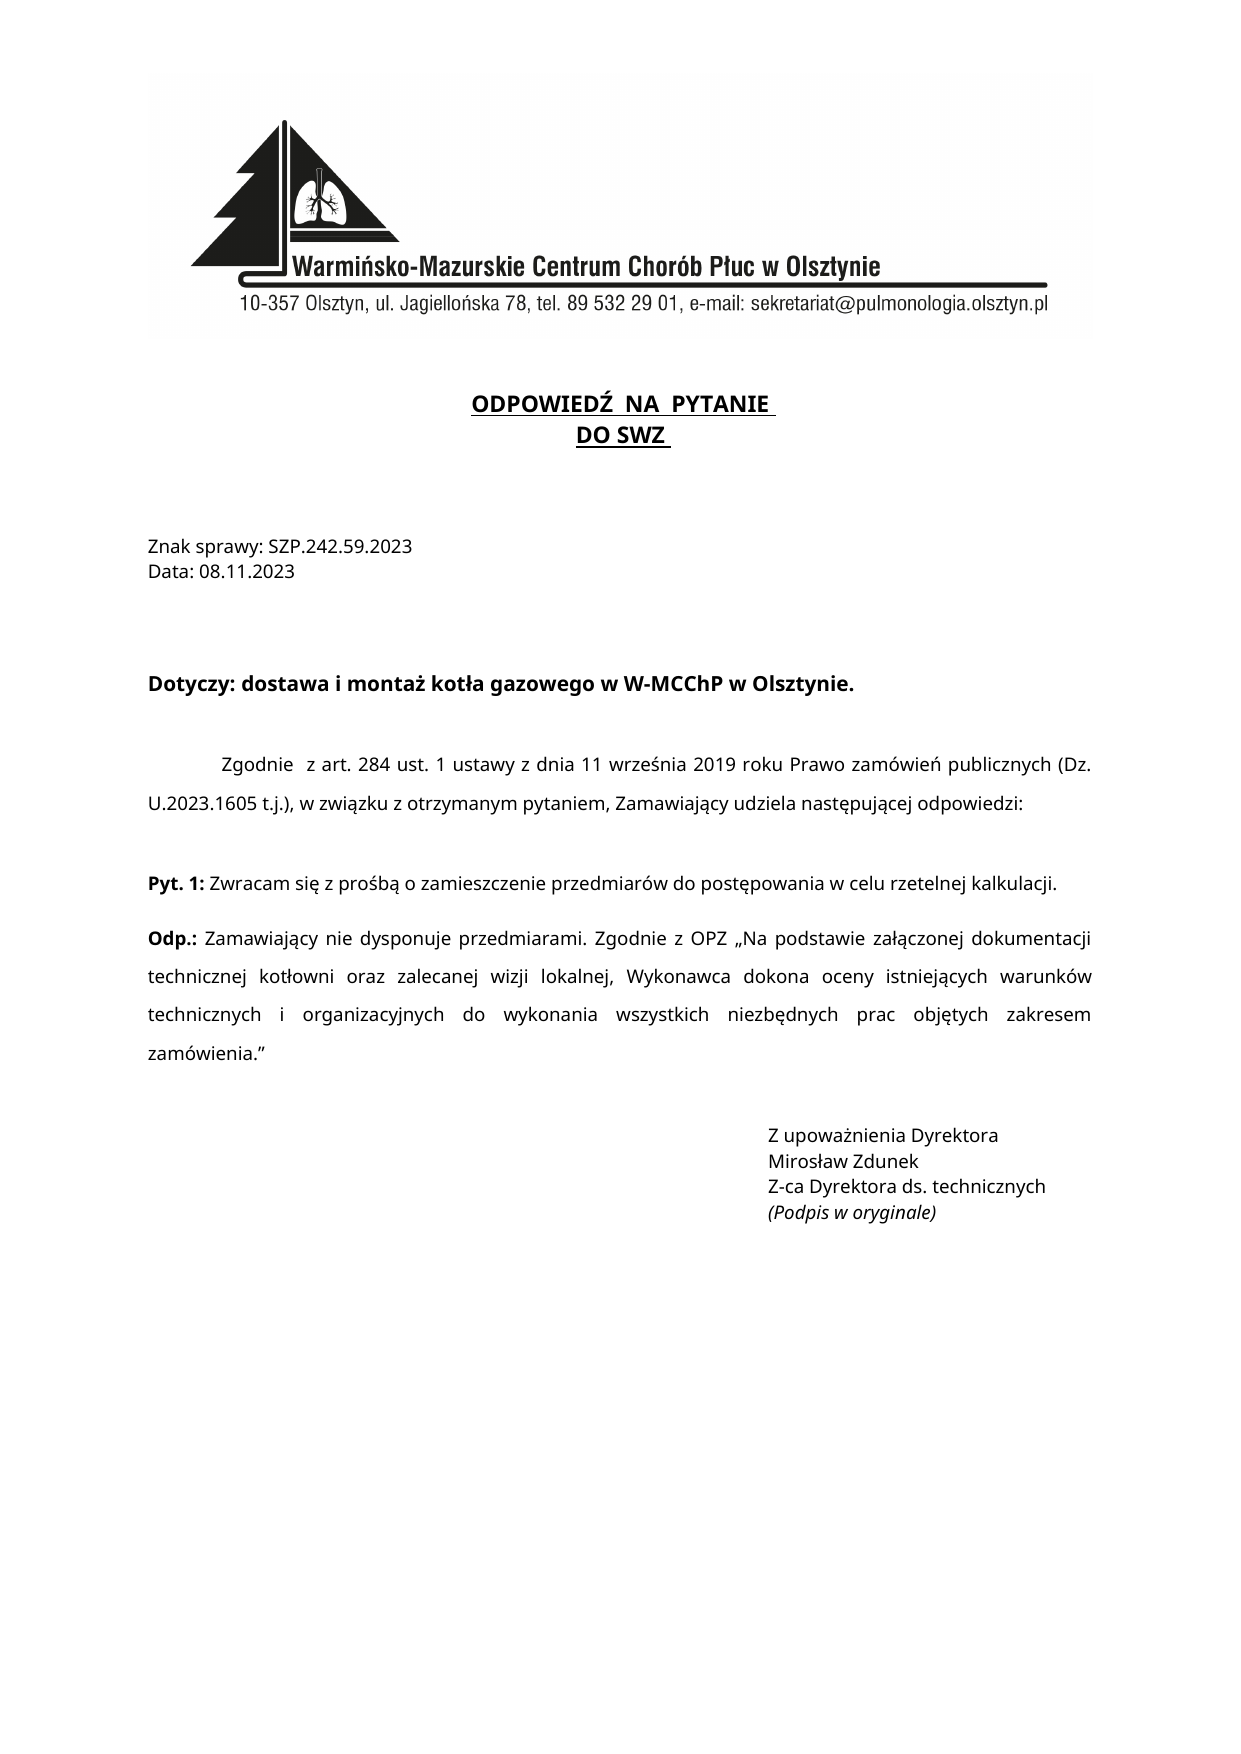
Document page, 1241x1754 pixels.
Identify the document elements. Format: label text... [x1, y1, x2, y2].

picture [147, 73, 1093, 339]
text DO SWZ [148, 419, 1093, 451]
text Pyt. 1: Zwracam się z prośbą o zamieszczenie przedmiarów do postępowania w celu rzetelnej kalkulacji. [148, 870, 1093, 896]
text Zgodnie z art. 284 ust. 1 ustawy z dnia 11 września 2019 roku Prawo zamówień publicznych (Dz. U.2023.1605 t.j.), w związku z otrzymanym pytaniem, Zamawiający udziela następującej odpowiedzi: [148, 752, 1093, 816]
text Data: 08.11.2023 [148, 558, 1093, 584]
text Znak sprawy: SZP.242.59.2023 [148, 533, 1093, 558]
text ODPOWIEDŹ NA PYTANIE [148, 388, 1093, 419]
text Z upoważnienia Dyrektora [148, 1123, 1093, 1148]
text (Podpis w oryginale) [148, 1199, 1093, 1225]
text Dotyczy: dostawa i montaż kotła gazowego w W-MCChP w Olsztynie. [148, 669, 1093, 698]
text Odp.: Zamawiający nie dysponuje przedmiarami. Zgodnie z OPZ „Na podstawie załączonej dokumentacji technicznej kotłowni oraz zalecanej wizji lokalnej, Wykonawca dokona oceny istniejących warunków technicznych i organizacyjnych do wykonania wszystkich niezbędnych prac objętych zakresem zamówienia.” [148, 925, 1093, 1065]
text Mirosław Zdunek [148, 1148, 1093, 1174]
text Z-ca Dyrektora ds. technicznych [148, 1174, 1093, 1199]
